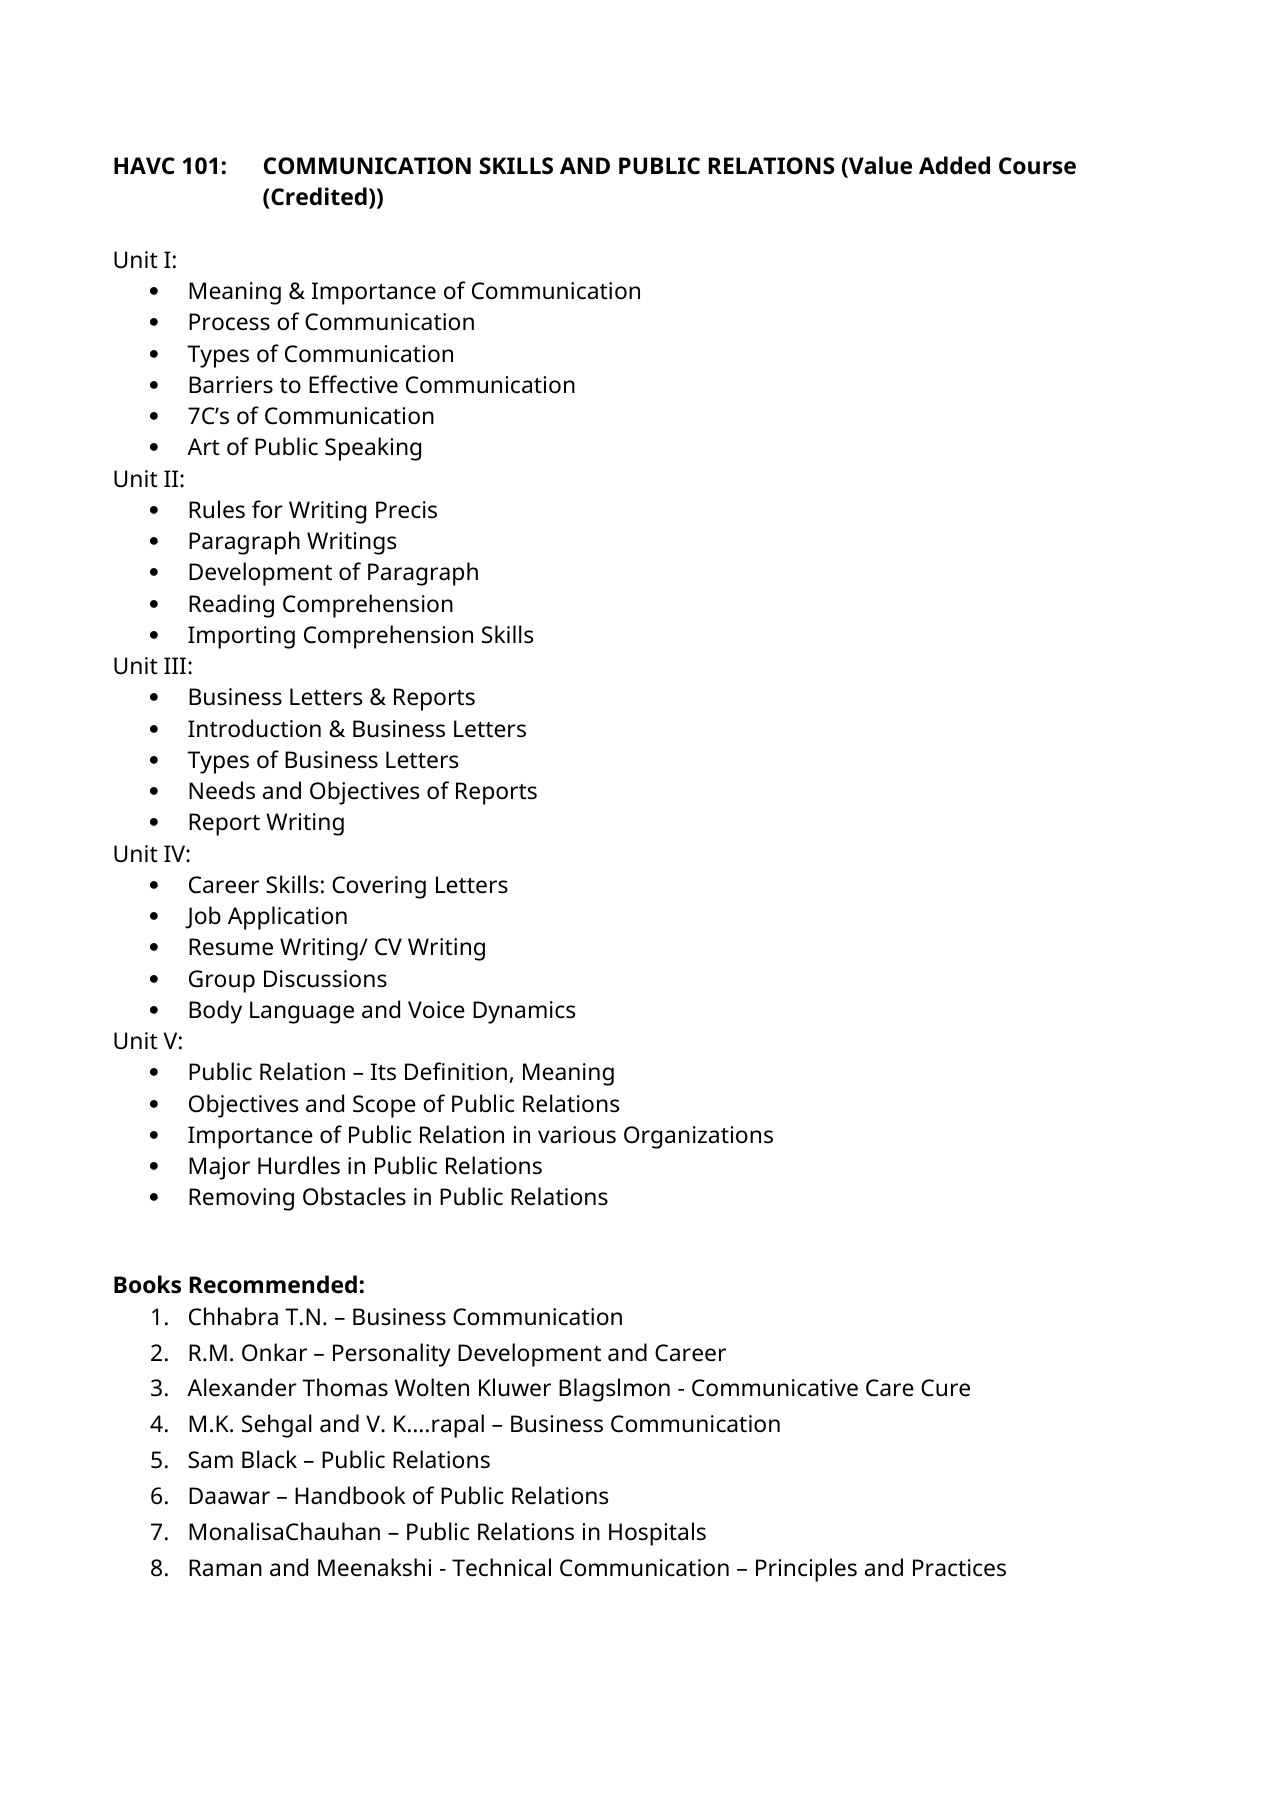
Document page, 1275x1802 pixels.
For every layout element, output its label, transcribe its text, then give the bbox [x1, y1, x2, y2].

list Report Writing [150, 806, 1162, 837]
list Types of Business Letters [150, 744, 1162, 775]
text HAVC 101: COMMUNICATION SKILLS AND PUBLIC RELATIONS (Value Added Course (Credited)) [112, 150, 1162, 212]
list Development of Paragraph [150, 556, 1162, 587]
list Removing Obstacles in Public Relations [150, 1181, 1162, 1212]
list M.K. Sehgal and V. K….rapal – Business Communication [150, 1408, 1162, 1439]
list Importance of Public Relation in various Organizations [150, 1119, 1162, 1150]
list Needs and Objectives of Reports [150, 775, 1162, 806]
list Types of Communication [150, 337, 1162, 369]
list MonalisaChauhan – Public Relations in Hospitals [150, 1516, 1162, 1547]
list Raman and Meenakshi - Technical Communication – Principles and Practices [150, 1552, 1162, 1583]
list Business Letters & Reports [150, 681, 1162, 712]
list Major Hurdles in Public Relations [150, 1150, 1162, 1181]
list Art of Public Speaking [150, 431, 1162, 462]
list Importing Comprehension Skills [150, 619, 1162, 650]
list Objectives and Scope of Public Relations [150, 1087, 1162, 1119]
list Meaning & Importance of Communication [150, 275, 1162, 306]
text Books Recommended: [112, 1269, 1162, 1301]
list 7C’s of Communication [150, 400, 1162, 431]
list Reading Comprehension [150, 587, 1162, 619]
list Daawar – Handbook of Public Relations [150, 1480, 1162, 1511]
list Barriers to Effective Communication [150, 369, 1162, 400]
text Unit II: [112, 462, 1162, 494]
list Sam Black – Public Relations [150, 1444, 1162, 1476]
list Chhabra T.N. – Business Communication [150, 1301, 1162, 1332]
list Resume Writing/ CV Writing [150, 931, 1162, 962]
list Alexander Thomas Wolten Kluwer Blagslmon - Communicative Care Cure [150, 1372, 1162, 1404]
list Rules for Writing Precis [150, 494, 1162, 525]
list Group Discussions [150, 962, 1162, 994]
list Process of Communication [150, 306, 1162, 337]
text Unit I: [112, 244, 1162, 275]
text Unit IV: [112, 837, 1162, 869]
list Public Relation – Its Definition, Meaning [150, 1056, 1162, 1087]
list Career Skills: Covering Letters [150, 869, 1162, 900]
list Job Application [150, 900, 1162, 931]
text Unit III: [112, 650, 1162, 681]
list Paragraph Writings [150, 525, 1162, 556]
text Unit V: [112, 1025, 1162, 1056]
list Body Language and Voice Dynamics [150, 994, 1162, 1025]
list Introduction & Business Letters [150, 712, 1162, 744]
list R.M. Onkar – Personality Development and Career [150, 1336, 1162, 1368]
